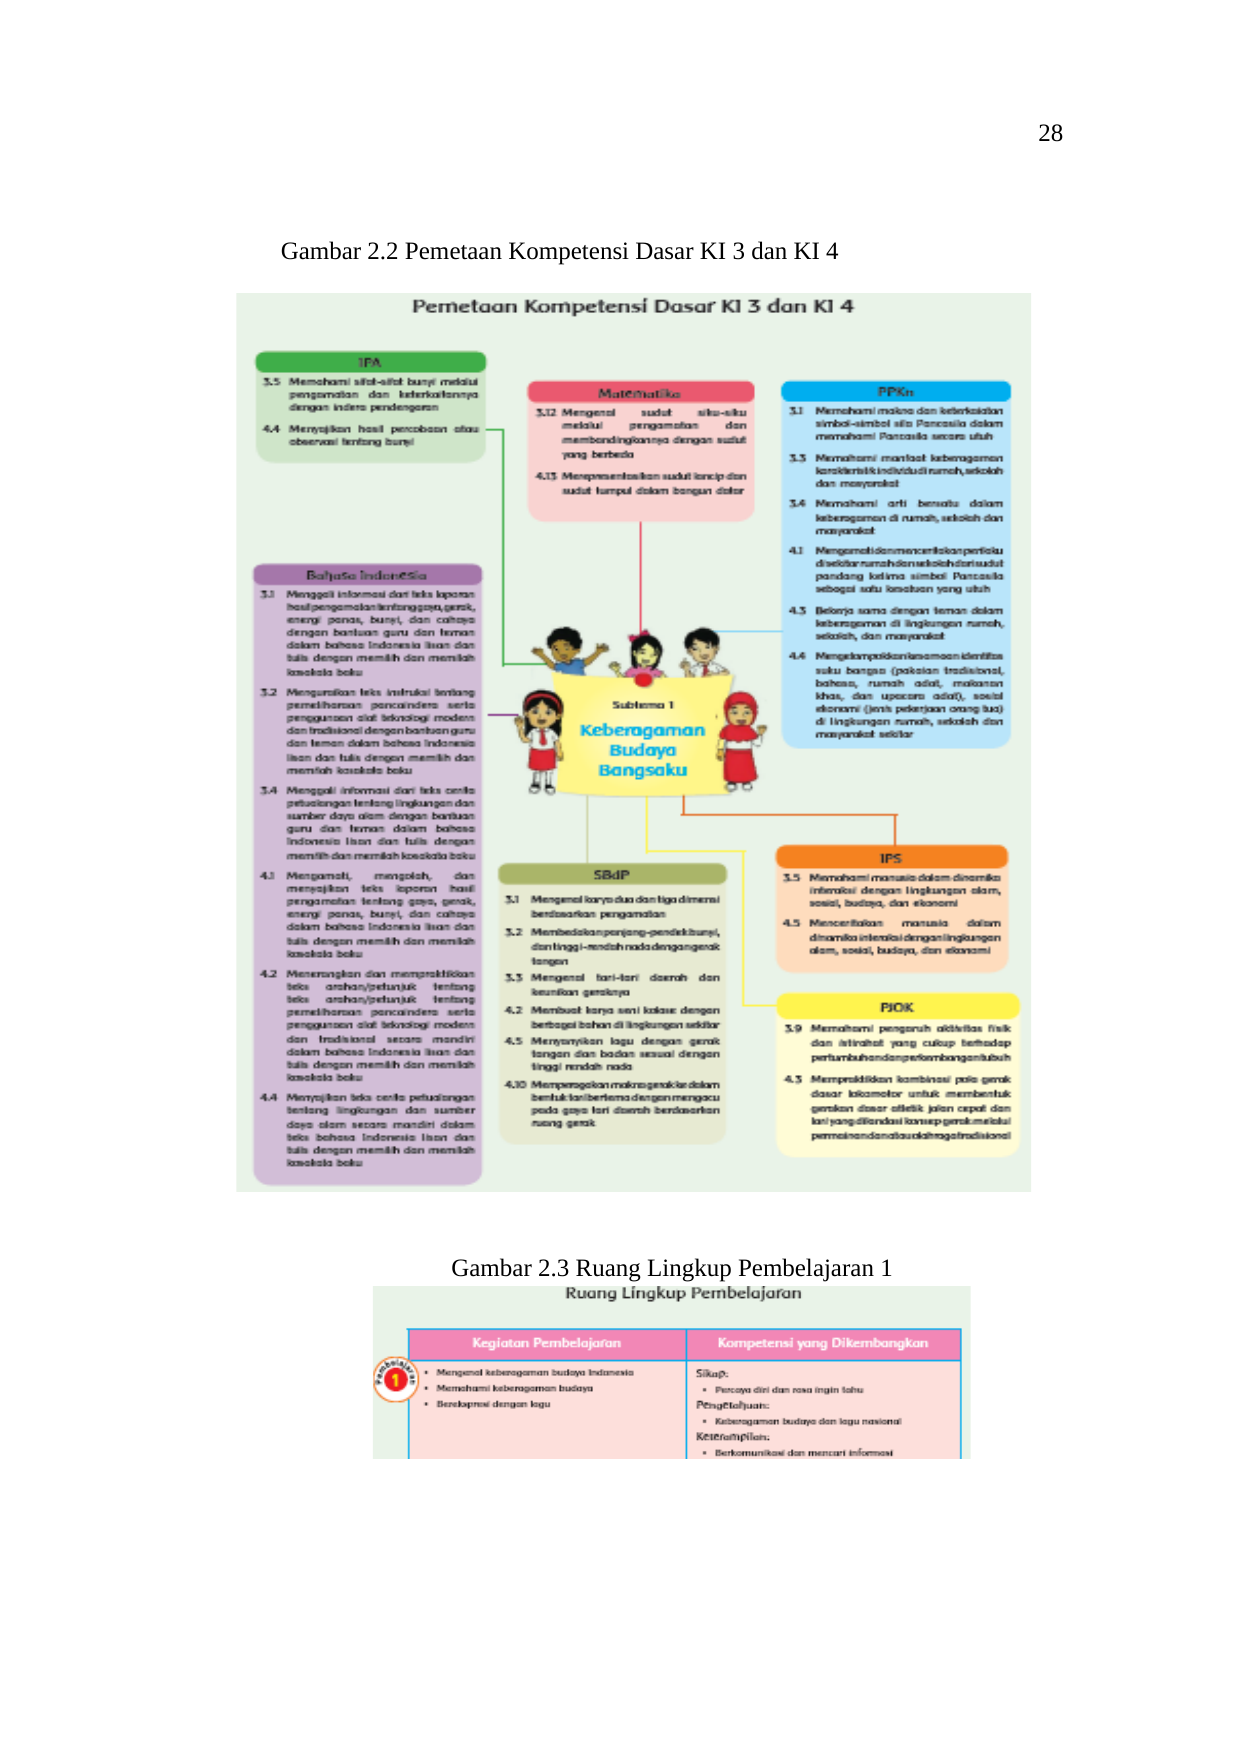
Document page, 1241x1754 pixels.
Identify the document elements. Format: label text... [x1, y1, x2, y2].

text Gambar 2.2 Pemetaan Kompetensi Dasar KI 3 dan KI 4 [236, 236, 1063, 265]
text Gambar 2.3 Ruang Lingkup Pembelajaran 1 [236, 1253, 1063, 1282]
